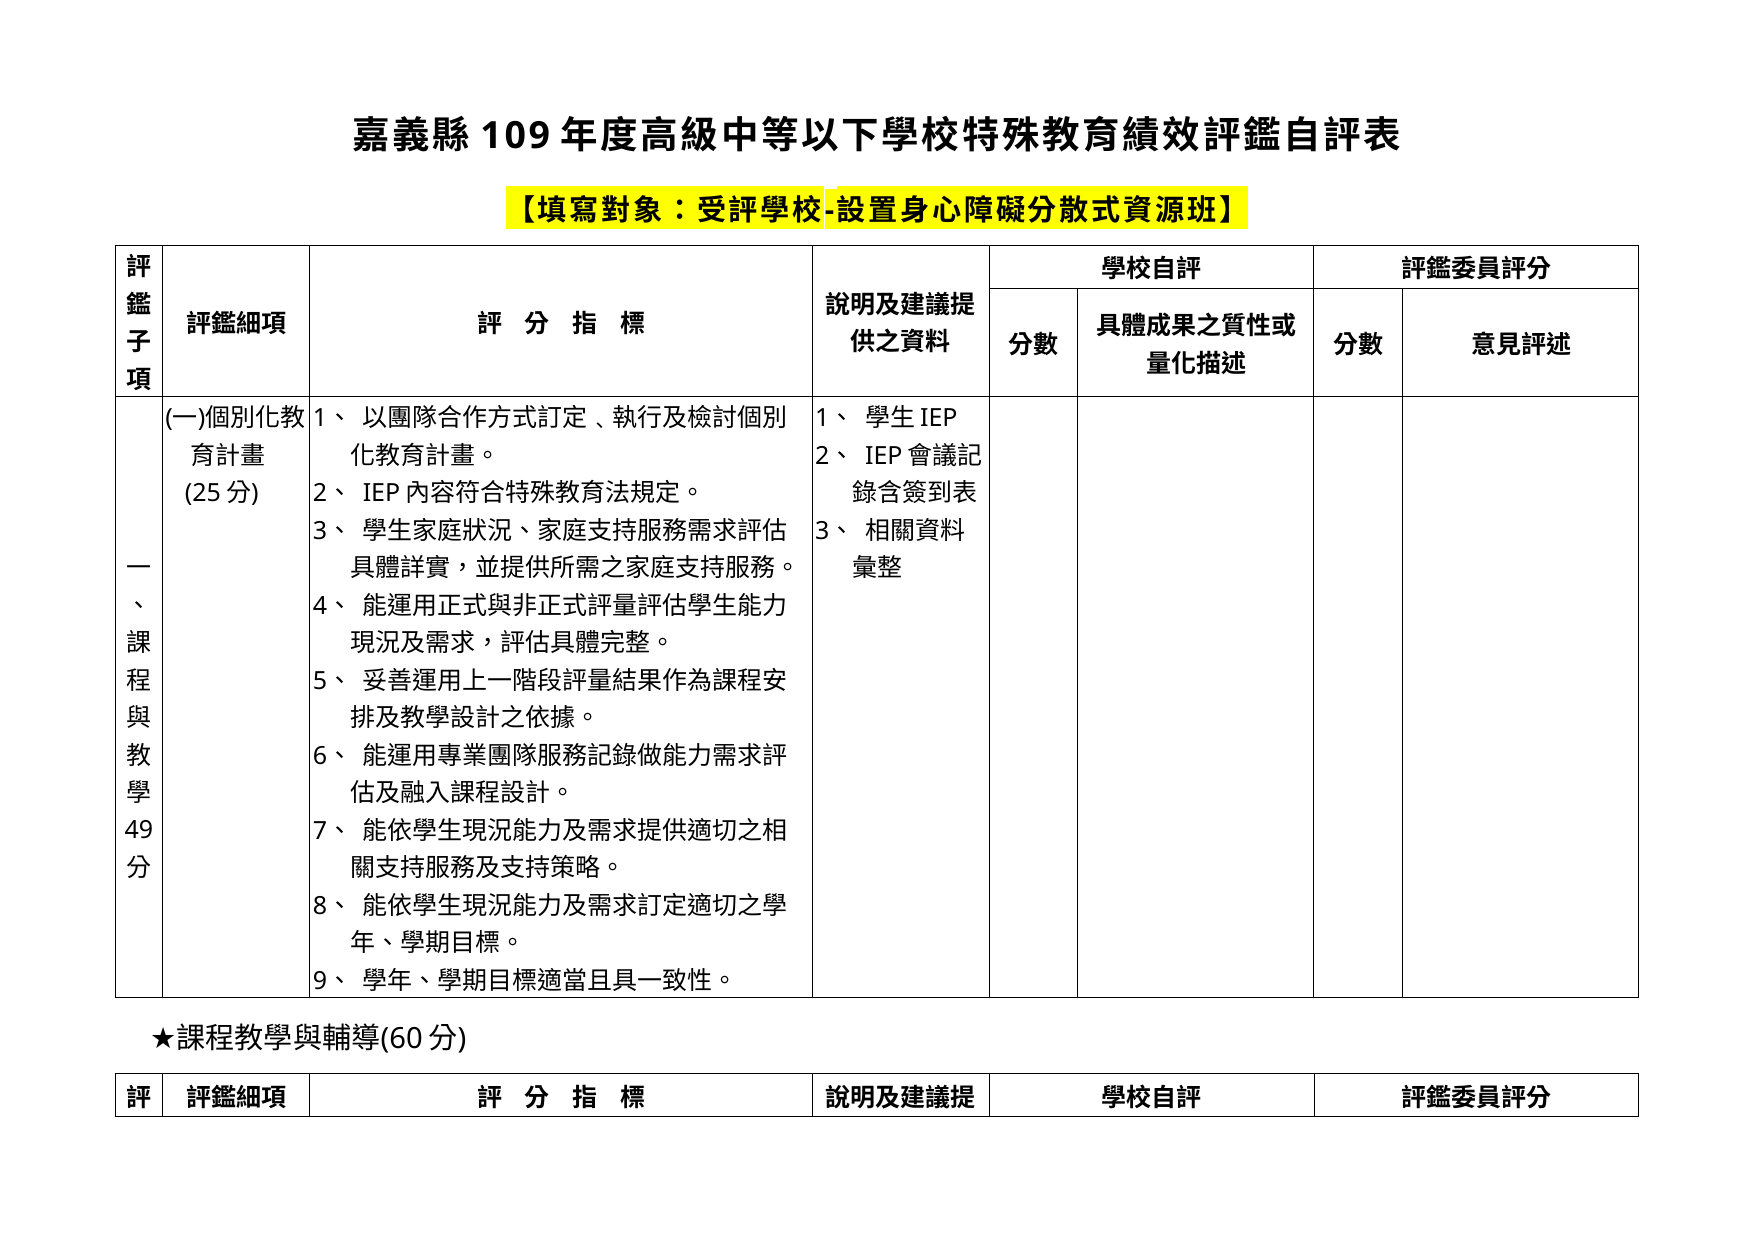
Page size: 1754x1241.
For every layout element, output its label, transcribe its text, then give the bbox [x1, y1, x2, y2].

table_header 學校自評 [990, 1074, 1314, 1116]
table_header 評鑑子項 [116, 1074, 162, 1116]
table_cell 意見評述 [1403, 289, 1638, 396]
table_header 評鑑細項 [163, 246, 309, 396]
table_header 學校自評 [990, 246, 1313, 288]
text 嘉義縣109年度高級中等以下學校特殊教育績效評鑑自評表 [150, 95, 1604, 170]
table_header 評鑑子項 [116, 246, 162, 396]
table_header 評鑑細項 [163, 1074, 309, 1116]
table_header 評鑑委員評分 [1315, 1074, 1638, 1116]
table_cell (一)個別化教育計畫 (25分) [163, 397, 309, 997]
table_cell [1314, 397, 1402, 997]
table_cell 學生IEP IEP會議記錄含簽到表 相關資料彙整 [813, 397, 989, 997]
table_header 說明及建議提供之資料 [813, 246, 989, 396]
table_cell 具體成果之質性或 量化描述 [1078, 289, 1313, 396]
table_cell [990, 397, 1077, 997]
table_header 評 分 指 標 [310, 246, 812, 396]
table_cell 以團隊合作方式訂定﹑執行及檢討個別化教育計畫。 IEP內容符合特殊教育法規定。 學生家庭狀況、家庭支持服務需求評估具體詳實，並提供所需之家庭支持服務。 能運用正式與非正式評量評估學生能力現況及需求，評估具體完整。 妥善運用上一階段評量結果作為課程安排及教學設計之依據。 能運用專業團隊服務記錄做能力需求評估及融入課程設計。 能依學生現況能力及需求提供適切之相關支持服務及支持策略。 能依學生現況能力及需求訂定適切之學年、學期目標。 學年、學期目標適當且具一致性。 [310, 397, 812, 997]
table_cell 分數 [1314, 289, 1402, 396]
table_cell 一、 課程與教學 49 分 [116, 397, 162, 997]
table_cell [1078, 397, 1313, 997]
text 【填寫對象：受評學校-設置身心障礙分散式資源班】 [150, 170, 1604, 245]
table_cell [1403, 397, 1638, 997]
table_cell 分數 [990, 289, 1077, 396]
table_header 說明及建議提供之資料 [813, 1074, 989, 1116]
text ★課程教學與輔導(60分) [150, 998, 1604, 1073]
table_header 評 分 指 標 [310, 1074, 812, 1116]
table_header 評鑑委員評分 [1314, 246, 1638, 288]
